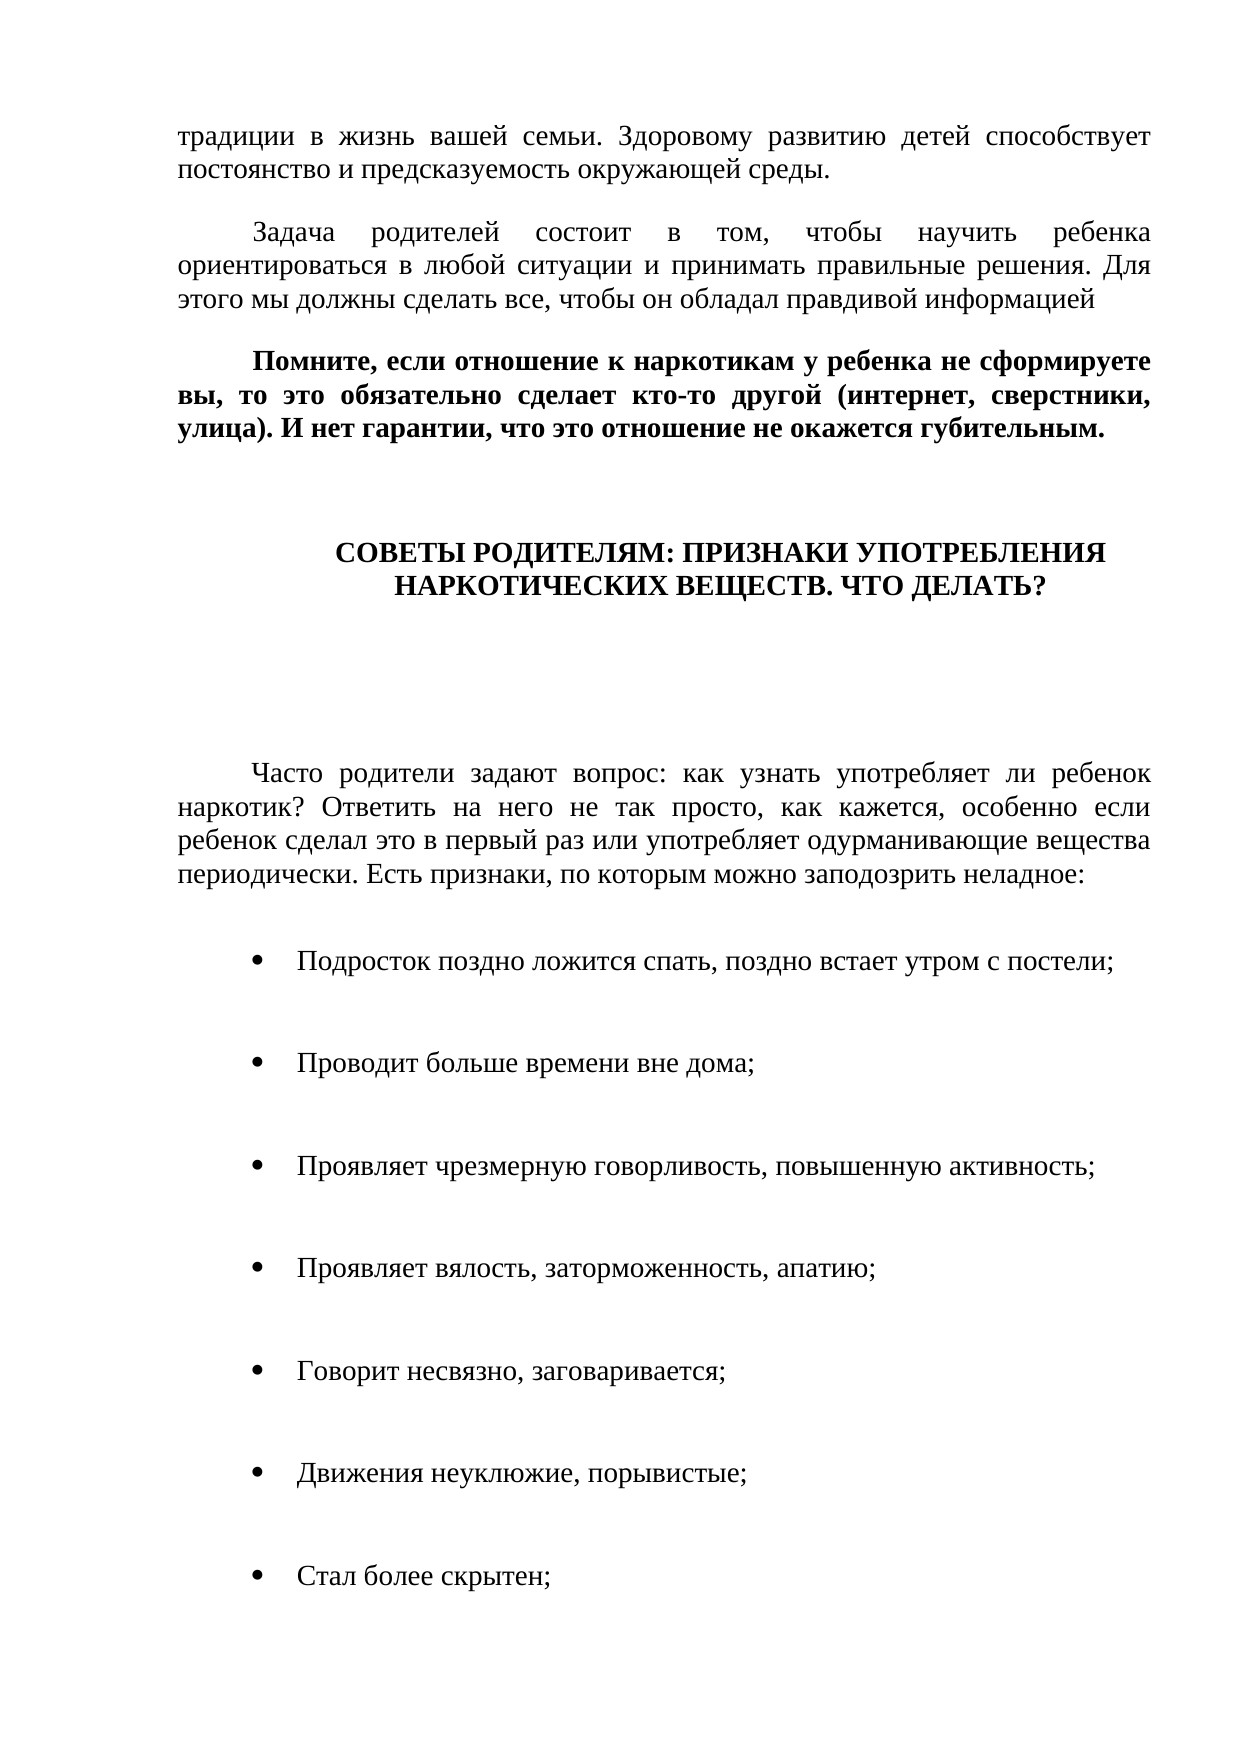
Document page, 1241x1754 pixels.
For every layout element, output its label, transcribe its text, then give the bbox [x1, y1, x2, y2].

text  Подросток поздно ложится спать, поздно встает утром с постели; [252, 934, 1152, 976]
text  Проводит больше времени вне дома; [252, 1036, 1152, 1079]
text Помните, если отношение к наркотикам у ребенка не сформируете вы, то это обязательно сделает кто-то другой (интернет, сверстники, улица). И нет гарантии, что это отношение не окажется губительным. [177, 343, 1152, 444]
text  Движения неуклюжие, порывистые; [252, 1446, 1152, 1489]
text СОВЕТЫ РОДИТЕЛЯМ: ПРИЗНАКИ УПОТРЕБЛЕНИЯ НАРКОТИЧЕСКИХ ВЕЩЕСТВ. ЧТО ДЕЛАТЬ? [290, 535, 1152, 602]
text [177, 118, 1152, 185]
text  Говорит несвязно, заговаривается; [252, 1344, 1152, 1386]
text  Проявляет чрезмерную говорливость, повышенную активность; [252, 1139, 1152, 1181]
text  Стал более скрытен; [252, 1549, 1152, 1591]
text Задача родителей состоит в том, чтобы научить ребенка ориентироваться в любой ситуации и принимать правильные решения. Для этого мы должны сделать все, чтобы он обладал правдивой информацией [177, 214, 1152, 314]
text Часто родители задают вопрос: как узнать употребляет ли ребенок наркотик? Ответить на него не так просто, как кажется, особенно если ребенок сделал это в первый раз или употребляет одурманивающие вещества периодически. Есть признаки, по которым можно заподозрить неладное: [177, 755, 1152, 889]
text  Проявляет вялость, заторможенность, апатию; [252, 1241, 1152, 1284]
